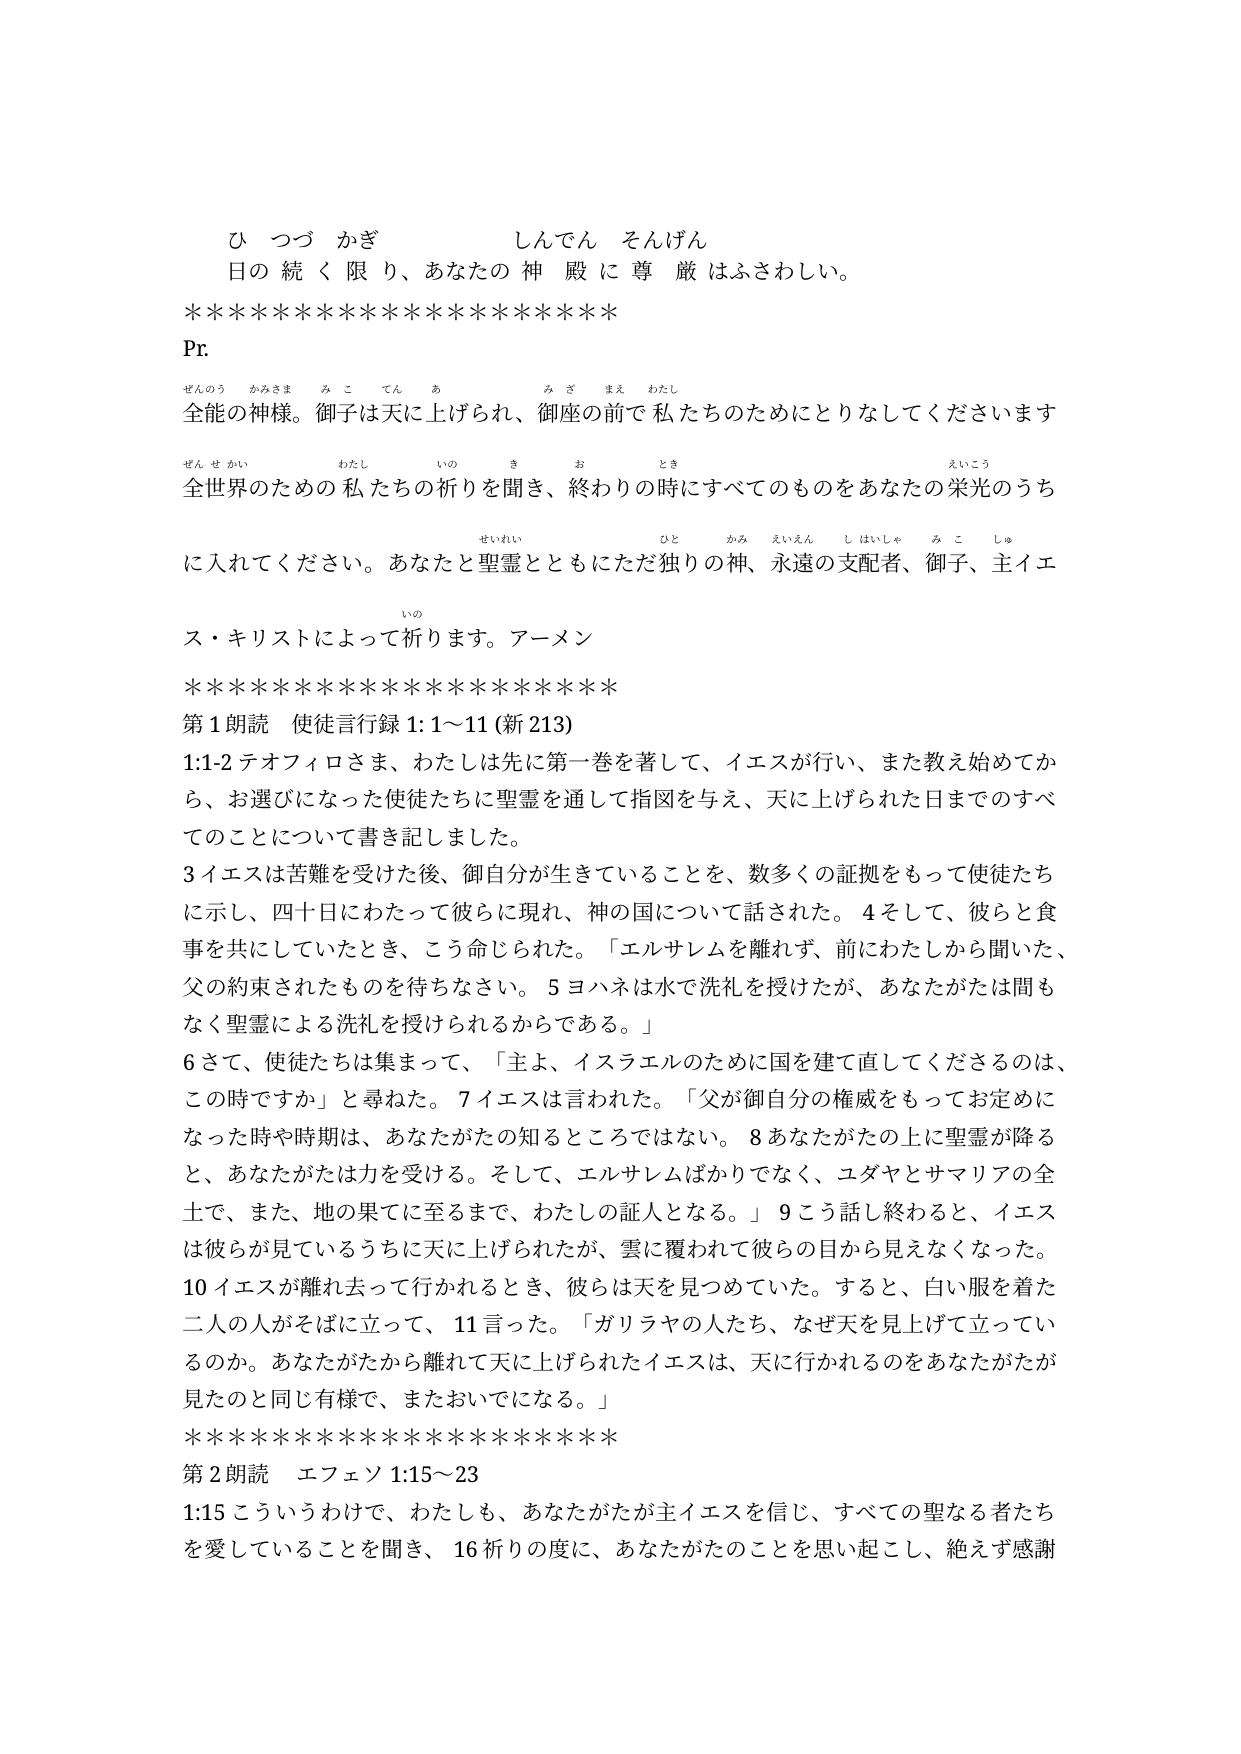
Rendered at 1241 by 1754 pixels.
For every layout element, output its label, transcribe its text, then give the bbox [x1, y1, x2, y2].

text 3イエスは苦難を受けた後、御自分が生きていることを、数多くの証拠をもって使徒たちに示し、四十日にわたって彼らに現れ、神の国について話された。 4そして、彼らと食事を共にしていたとき、こう命じられた。「エルサレムを離れず、前にわたしから聞いた、父の約束されたものを待ちなさい。 5ヨハネは水で洗礼を授けたが、あなたがたは間もなく聖霊による洗礼を授けられるからである。」 [183, 854, 1058, 1042]
text 1:1-2テオフィロさま、わたしは先に第一巻を著して、イエスが行い、また教え始めてから、お選びになった使徒たちに聖霊を通して指図を与え、天に上げられた日までのすべてのことについて書き記しました。 [183, 742, 1058, 854]
text 第2朗読 エフェソ 1:15～23 [183, 1454, 1058, 1492]
text Pr. [183, 329, 1058, 367]
text 第1朗読 使徒言行録 1: 1～11 (新213) [183, 704, 1058, 742]
text ＊＊＊＊＊＊＊＊＊＊＊＊＊＊＊＊＊＊＊＊ [183, 1417, 1058, 1454]
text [183, 1492, 1058, 1567]
text のくり、あなたのにはふさわしい。 [183, 217, 1058, 292]
text ＊＊＊＊＊＊＊＊＊＊＊＊＊＊＊＊＊＊＊＊ [183, 292, 1058, 329]
text 6さて、使徒たちは集まって、「主よ、イスラエルのために国を建て直してくださるのは、この時ですか」と尋ねた。 7イエスは言われた。「父が御自分の権威をもってお定めになった時や時期は、あなたがたの知るところではない。 8あなたがたの上に聖霊が降ると、あなたがたは力を受ける。そして、エルサレムばかりでなく、ユダヤとサマリアの全土で、また、地の果てに至るまで、わたしの証人となる。」 9こう話し終わると、イエスは彼らが見ているうちに天に上げられたが、雲に覆われて彼らの目から見えなくなった。 10イエスが離れ去って行かれるとき、彼らは天を見つめていた。すると、白い服を着た二人の人がそばに立って、 11言った。「ガリラヤの人たち、なぜ天を見上げて立っているのか。あなたがたから離れて天に上げられたイエスは、天に行かれるのをあなたがたが見たのと同じ有様で、またおいでになる。」 [183, 1042, 1058, 1417]
text ＊＊＊＊＊＊＊＊＊＊＊＊＊＊＊＊＊＊＊＊ [183, 667, 1058, 704]
text の。はにげられ、のでたちのためにとりなしてくださいます。のためのたちのりをき、わりのにすべてのものをあなたののうちに入れてください。あなたととともにただりの、の、、イエス・キリストによってります。アーメン [183, 367, 1058, 667]
